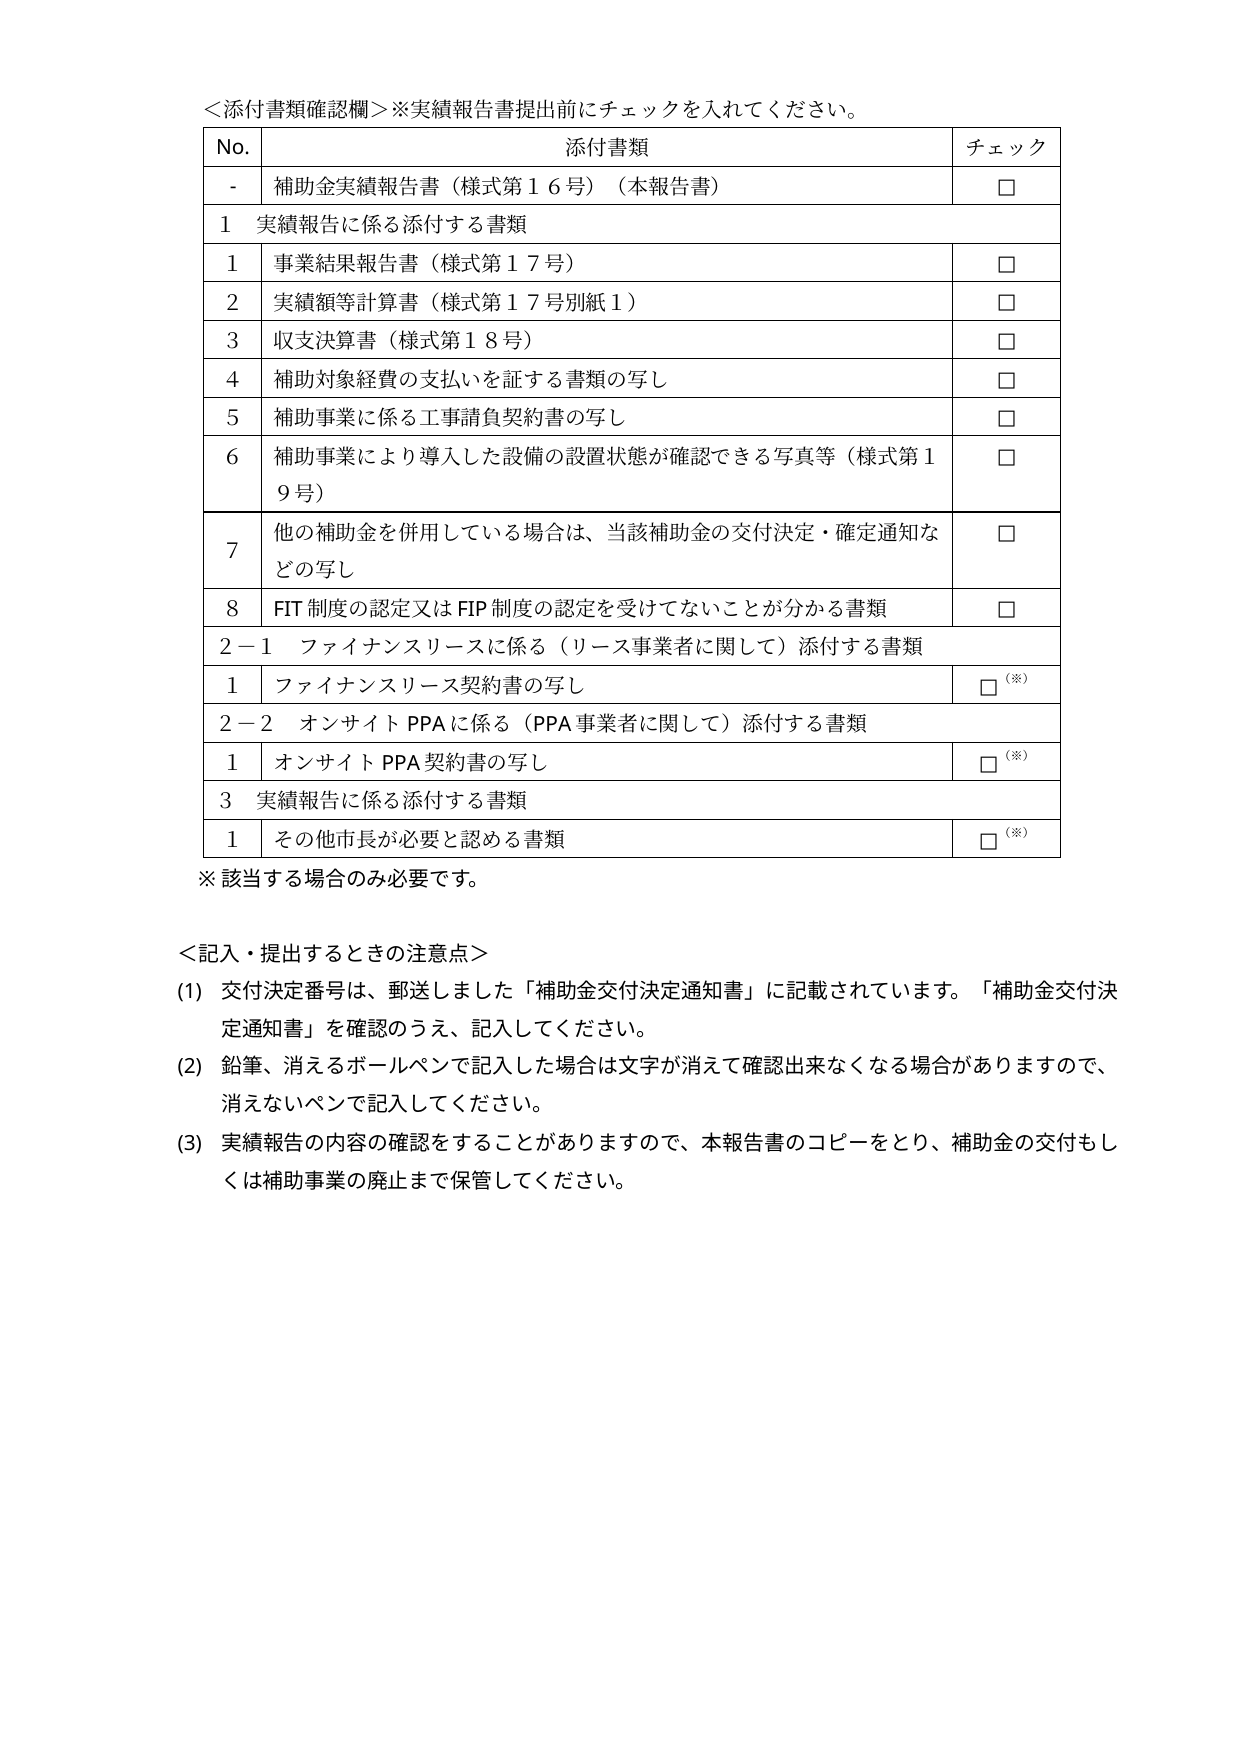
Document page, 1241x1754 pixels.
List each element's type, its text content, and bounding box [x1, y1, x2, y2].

table_cell １ 実績報告に係る添付する書類 [204, 205, 1060, 243]
table_cell □ [953, 359, 1060, 397]
table_cell □ [953, 244, 1060, 281]
table_cell ２－１ ファイナンスリースに係る（リース事業者に関して）添付する書類 [204, 627, 1060, 664]
table_cell □ [953, 398, 1060, 435]
table_cell ３ [204, 321, 261, 358]
text ＜添付書類確認欄＞※実績報告書提出前にチェックを入れてください。 [202, 89, 1122, 127]
list 実績報告の内容の確認をすることがありますので、本報告書のコピーをとり、補助金の交付もしくは補助事業の廃止まで保管してください。 [177, 1121, 1122, 1196]
text ※ 該当する場合のみ必要です。 [177, 858, 1122, 896]
table_cell 補助事業に係る工事請負契約書の写し [262, 398, 952, 435]
table_cell その他市長が必要と認める書類 [262, 820, 952, 857]
text ＜記入・提出するときの注意点＞ [177, 933, 1122, 971]
table_header 添付書類 [262, 128, 952, 166]
table_cell □（※） [953, 743, 1060, 780]
table_cell ７ [204, 513, 261, 587]
table_cell □（※） [953, 666, 1060, 703]
table_cell ５ [204, 398, 261, 435]
table_header チェック [953, 128, 1060, 166]
table_cell ６ [204, 436, 261, 511]
list 交付決定番号は、郵送しました「補助金交付決定通知書」に記載されています。「補助金交付決定通知書」を確認のうえ、記入してください。 [177, 971, 1122, 1046]
table_cell ８ [204, 589, 261, 626]
table_cell □ [953, 167, 1060, 204]
table_cell ファイナンスリース契約書の写し [262, 666, 952, 703]
table_header No. [204, 128, 261, 166]
table_cell 補助対象経費の支払いを証する書類の写し [262, 359, 952, 397]
table_cell 実績額等計算書（様式第１７号別紙１） [262, 282, 952, 320]
table_cell □ [953, 282, 1060, 320]
table_cell オンサイトPPA契約書の写し [262, 743, 952, 780]
table_cell 補助事業により導入した設備の設置状態が確認できる写真等（様式第１９号） [262, 436, 952, 511]
table_cell １ [204, 244, 261, 281]
list 鉛筆、消えるボールペンで記入した場合は文字が消えて確認出来なくなる場合がありますので、消えないペンで記入してください。 [177, 1046, 1122, 1121]
table_cell □ [953, 589, 1060, 626]
table_cell FIT制度の認定又はFIP制度の認定を受けてないことが分かる書類 [262, 589, 952, 626]
table_cell - [204, 167, 261, 204]
table_cell □ [953, 436, 1060, 511]
table_cell ４ [204, 359, 261, 397]
table_cell １ [204, 820, 261, 857]
table_cell １ [204, 666, 261, 703]
table_cell 他の補助金を併用している場合は、当該補助金の交付決定・確定通知などの写し [262, 513, 952, 587]
table_cell 収支決算書（様式第１８号） [262, 321, 952, 358]
table_cell ２ [204, 282, 261, 320]
table_cell □（※） [953, 820, 1060, 857]
table_cell 補助金実績報告書（様式第１６号）（本報告書） [262, 167, 952, 204]
table_cell ２－２ オンサイトPPAに係る（PPA事業者に関して）添付する書類 [204, 704, 1060, 742]
table_cell □ [953, 513, 1060, 587]
table_cell □ [953, 321, 1060, 358]
table_cell ３ 実績報告に係る添付する書類 [204, 781, 1060, 819]
table_cell 事業結果報告書（様式第１７号） [262, 244, 952, 281]
table_cell １ [204, 743, 261, 780]
